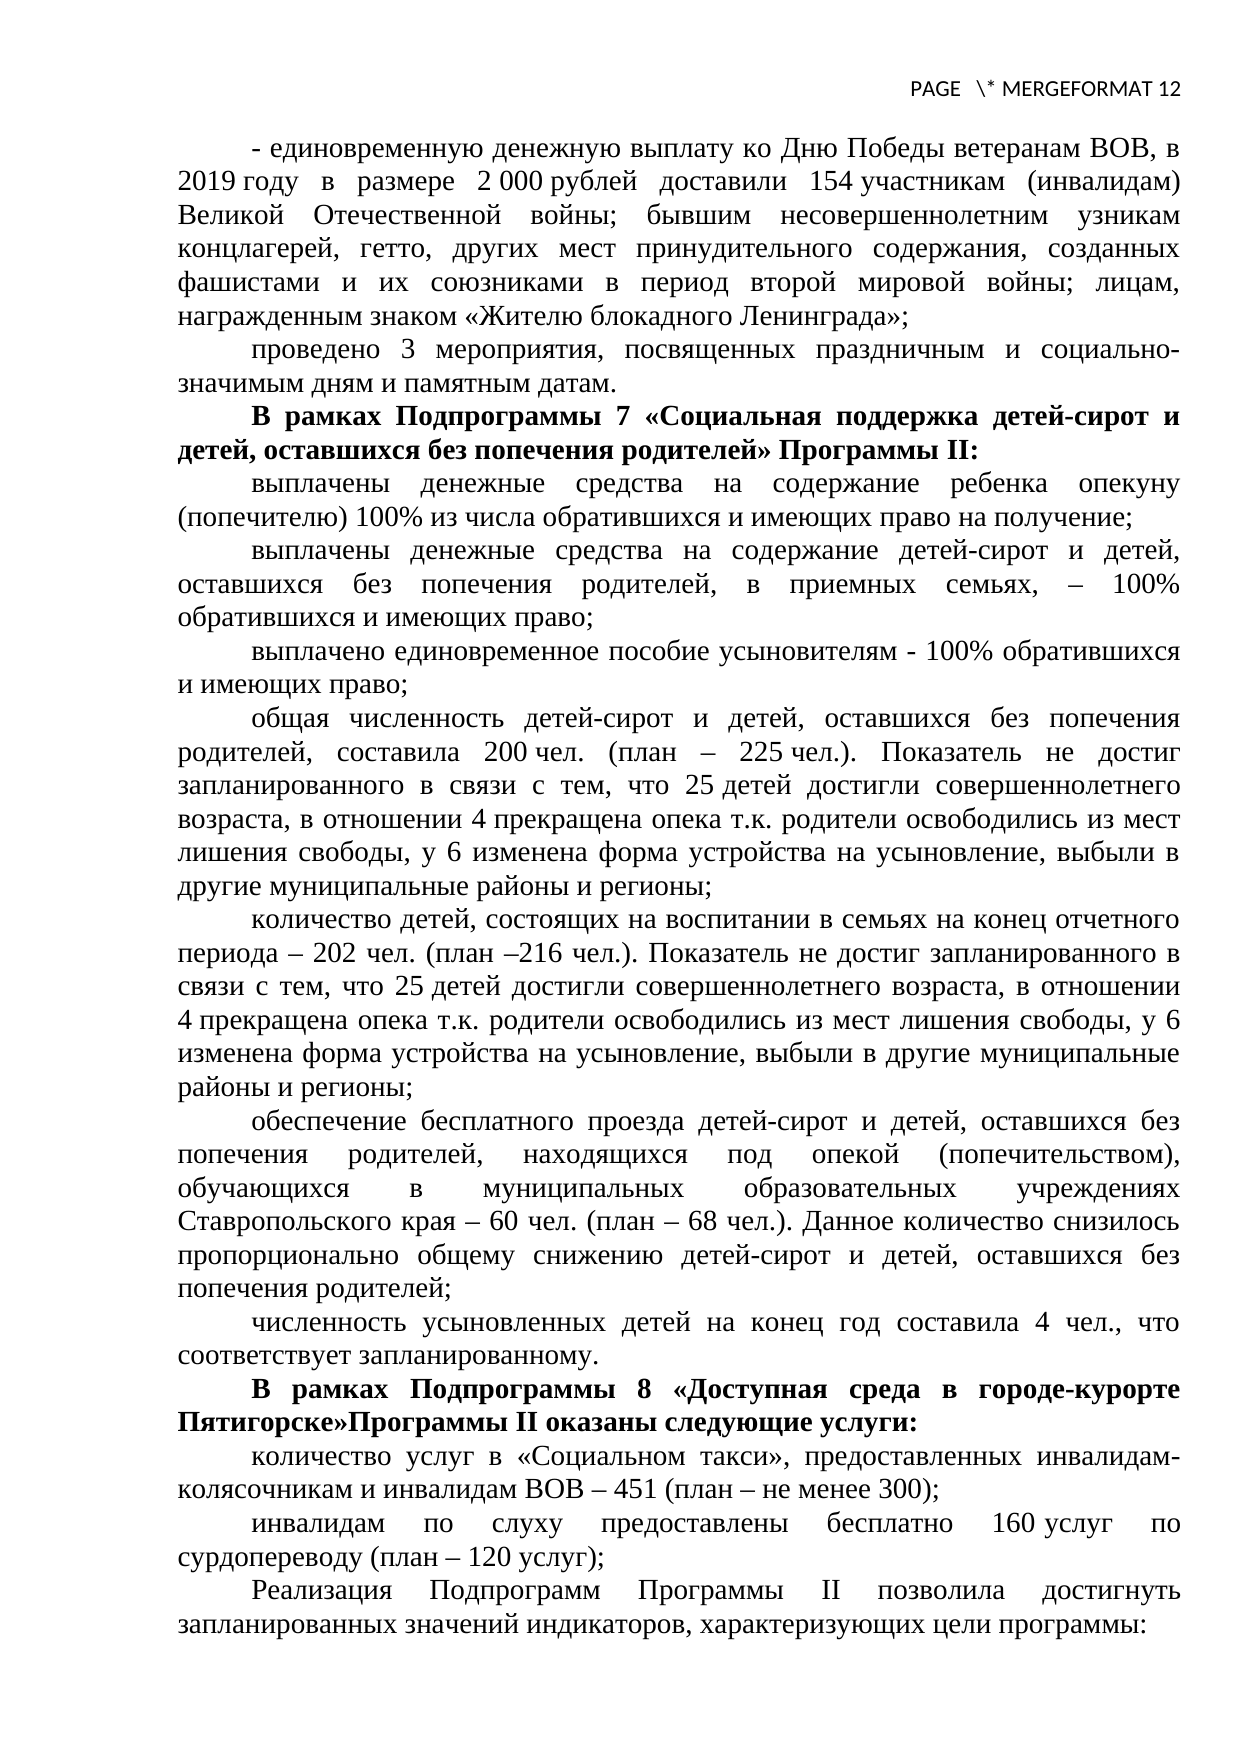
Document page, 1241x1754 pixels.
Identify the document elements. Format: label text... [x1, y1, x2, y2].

text численность усыновленных детей на конец год составила 4 чел., что соответствует запланированному. [177, 1304, 1181, 1371]
text - единовременную денежную выплату ко Дню Победы ветеранам ВОВ, в 2019 году в размере 2 000 рублей доставили 154 участникам (инвалидам) Великой Отечественной войны; бывшим несовершеннолетним узникам концлагерей, гетто, других мест принудительного содержания, созданных фашистами и их союзниками в период второй мировой войны; лицам, награжденным знаком «Жителю блокадного Ленинграда»; [177, 130, 1181, 331]
text инвалидам по слуху предоставлены бесплатно 160 услуг по сурдопереводу (план – 120 услуг); [177, 1505, 1181, 1572]
text выплачены денежные средства на содержание детей-сирот и детей, оставшихся без попечения родителей, в приемных семьях, – 100% обратившихся и имеющих право; [177, 532, 1181, 633]
text общая численность детей-сирот и детей, оставшихся без попечения родителей, составила 200 чел. (план – 225 чел.). Показатель не достиг запланированного в связи с тем, что 25 детей достигли совершеннолетнего возраста, в отношении 4 прекращена опека т.к. родители освободились из мест лишения свободы, у 6 изменена форма устройства на усыновление, выбыли в другие муниципальные районы и регионы; [177, 700, 1181, 901]
text количество детей, состоящих на воспитании в семьях на конец отчетного периода – 202 чел. (план –216 чел.). Показатель не достиг запланированного в связи с тем, что 25 детей достигли совершеннолетнего возраста, в отношении 4 прекращена опека т.к. родители освободились из мест лишения свободы, у 6 изменена форма устройства на усыновление, выбыли в другие муниципальные районы и регионы; [177, 901, 1181, 1103]
text количество услуг в «Социальном такси», предоставленных инвалидам-колясочникам и инвалидам ВОВ – 451 (план – не менее 300); [177, 1438, 1181, 1505]
text В рамках Подпрограммы 8 «Доступная среда в городе-курорте Пятигорске»Программы II оказаны следующие услуги: [177, 1371, 1181, 1438]
text проведено 3 мероприятия, посвященных праздничным и социально-значимым дням и памятным датам. [177, 331, 1181, 398]
text В рамках Подпрограммы 7 «Социальная поддержка детей-сирот и детей, оставшихся без попечения родителей» Программы II: [177, 398, 1181, 465]
text обеспечение бесплатного проезда детей-сирот и детей, оставшихся без попечения родителей, находящихся под опекой (попечительством), обучающихся в муниципальных образовательных учреждениях Ставропольского края – 60 чел. (план – 68 чел.). Данное количество снизилось пропорционально общему снижению детей-сирот и детей, оставшихся без попечения родителей; [177, 1103, 1181, 1304]
text выплачены денежные средства на содержание ребенка опекуну (попечителю) 100% из числа обратившихся и имеющих право на получение; [177, 465, 1181, 532]
text Реализация Подпрограмм Программы II позволила достигнуть запланированных значений индикаторов, характеризующих цели программы: [177, 1572, 1181, 1639]
text выплачено единовременное пособие усыновителям - 100% обратившихся и имеющих право; [177, 633, 1181, 700]
